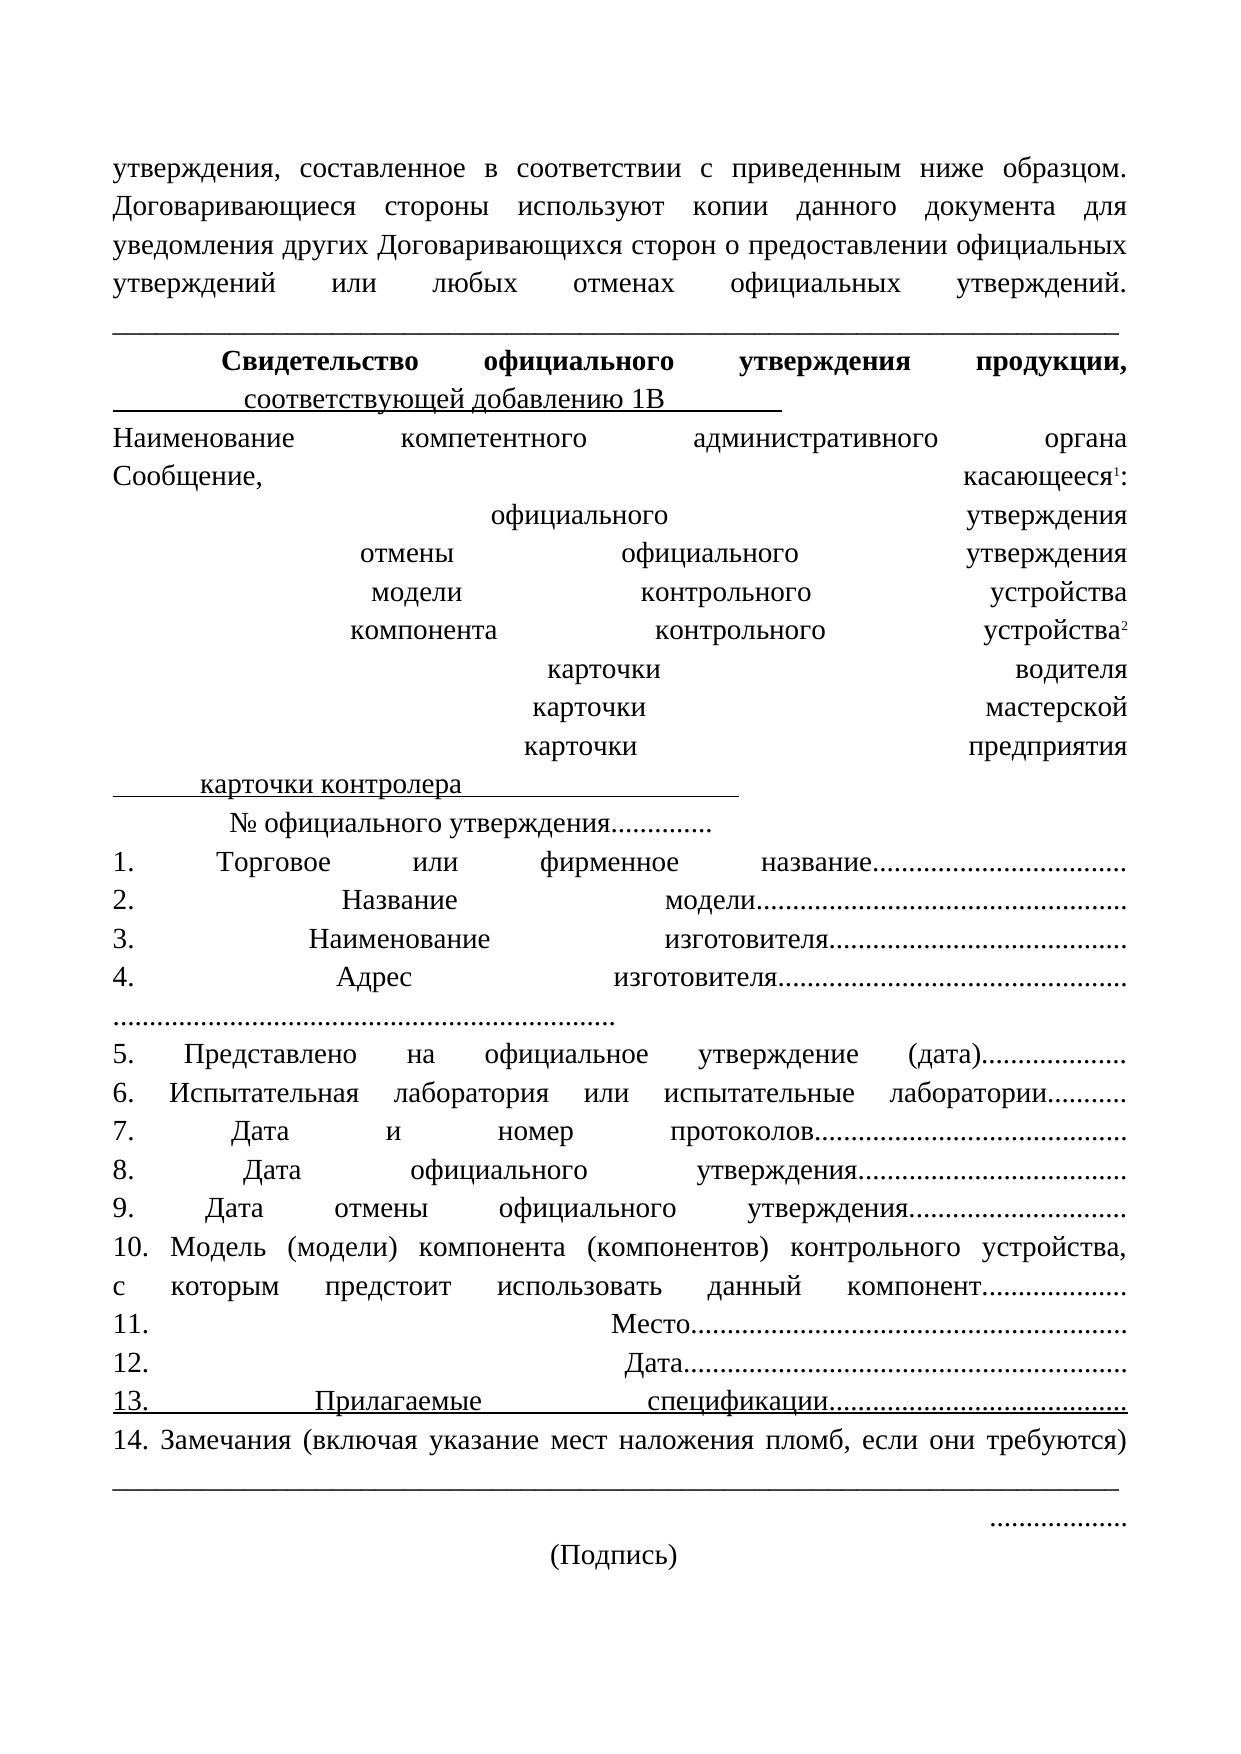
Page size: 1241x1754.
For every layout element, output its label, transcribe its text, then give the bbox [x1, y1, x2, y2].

text № официального утверждения.............. [112, 805, 1128, 839]
text Наименование компетентного административного органа Сообщение, касающееся1: официального утверждения отмены официального утверждения модели контрольного устройства компонента контрольного устройства2 карточки водителя карточки мастерской карточки предприятия карточки контролера [112, 420, 1128, 800]
text 1. Торговое или фирменное название................................... 2. Название модели................................................... 3. Наименование изготовителя......................................... 4. Адрес изготовителя................................................ ..................................................................... 5. Представлено на официальное утверждение (дата).................... 6. Испытательная лаборатория или испытательные лаборатории........... 7. Дата и номер протоколов........................................... 8. Дата официального утверждения..................................... 9. Дата отмены официального утверждения.............................. 10. Модель (модели) компонента (компонентов) контрольного устройства, с которым предстоит использовать данный компонент.................... 11. Место............................................................ 12. Дата............................................................. 13. Прилагаемые спецификации......................................... 14. Замечания (включая указание мест наложения пломб, если они требуются) _____________________________________________________________________ ................... (Подпись) [112, 1413, 1128, 1571]
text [112, 150, 1128, 415]
text 1. Торговое или фирменное название................................... 2. Название модели................................................... 3. Наименование изготовителя......................................... 4. Адрес изготовителя................................................ ..................................................................... 5. Представлено на официальное утверждение (дата).................... 6. Испытательная лаборатория или испытательные лаборатории........... 7. Дата и номер протоколов........................................... 8. Дата официального утверждения..................................... 9. Дата отмены официального утверждения.............................. 10. Модель (модели) компонента (компонентов) контрольного устройства, с которым предстоит использовать данный компонент.................... 11. Место............................................................ 12. Дата............................................................. 13. Прилагаемые спецификации......................................... 14. Замечания (включая указание мест наложения пломб, если они требуются) _____________________________________________________________________ ................... (Подпись) [112, 844, 1128, 1412]
